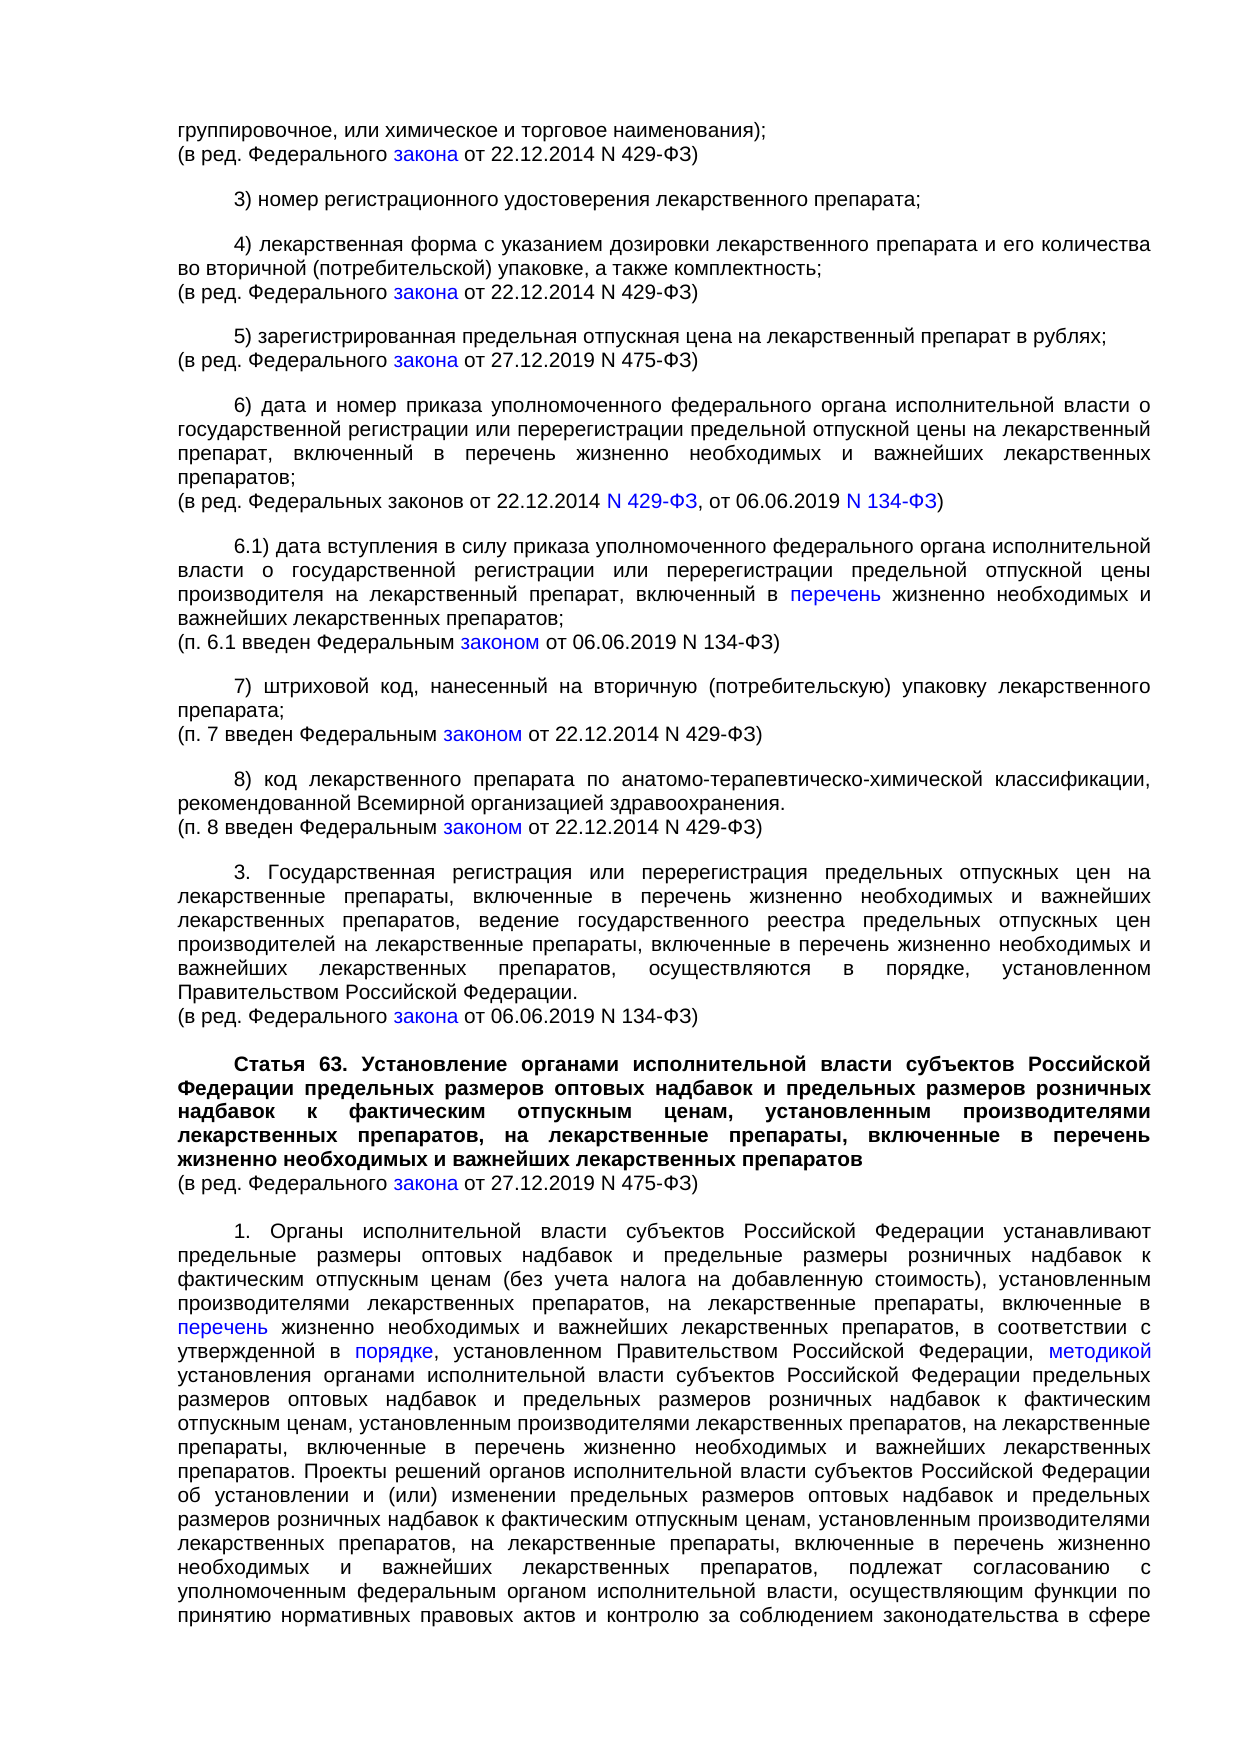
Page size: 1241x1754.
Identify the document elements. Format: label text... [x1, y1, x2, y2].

text (в ред. Федерального закона от 27.12.2019 N 475-ФЗ) [177, 1171, 1152, 1195]
text (п. 7 введен Федеральным законом от 22.12.2014 N 429-ФЗ) [177, 722, 1152, 746]
text (п. 6.1 введен Федеральным законом от 06.06.2019 N 134-ФЗ) [177, 629, 1152, 653]
text 8) код лекарственного препарата по анатомо-терапевтическо-химической классификации, рекомендованной Всемирной организацией здравоохранения. [177, 767, 1152, 815]
text 3. Государственная регистрация или перерегистрация предельных отпускных цен на лекарственные препараты, включенные в перечень жизненно необходимых и важнейших лекарственных препаратов, ведение государственного реестра предельных отпускных цен производителей на лекарственные препараты, включенные в перечень жизненно необходимых и важнейших лекарственных препаратов, осуществляются в порядке, установленном Правительством Российской Федерации. [177, 860, 1152, 1003]
text (в ред. Федерального закона от 22.12.2014 N 429-ФЗ) [177, 279, 1152, 303]
title Статья 63. Установление органами исполнительной власти субъектов Российской Федерации предельных размеров оптовых надбавок и предельных размеров розничных надбавок к фактическим отпускным ценам, установленным производителями лекарственных препаратов, на лекарственные препараты, включенные в перечень жизненно необходимых и важнейших лекарственных препаратов [177, 1051, 1152, 1171]
text 4) лекарственная форма с указанием дозировки лекарственного препарата и его количества во вторичной (потребительской) упаковке, а также комплектность; [177, 232, 1152, 279]
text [177, 118, 1152, 142]
text 5) зарегистрированная предельная отпускная цена на лекарственный препарат в рублях; [177, 324, 1152, 348]
text 7) штриховой код, нанесенный на вторичную (потребительскую) упаковку лекарственного препарата; [177, 674, 1152, 722]
text (в ред. Федерального закона от 27.12.2019 N 475-ФЗ) [177, 348, 1152, 372]
text (в ред. Федерального закона от 06.06.2019 N 134-ФЗ) [177, 1003, 1152, 1027]
text 3) номер регистрационного удостоверения лекарственного препарата; [177, 187, 1152, 211]
text 6.1) дата вступления в силу приказа уполномоченного федерального органа исполнительной власти о государственной регистрации или перерегистрации предельной отпускной цены производителя на лекарственный препарат, включенный в перечень жизненно необходимых и важнейших лекарственных препаратов; [177, 534, 1152, 629]
text (в ред. Федеральных законов от 22.12.2014 N 429-ФЗ, от 06.06.2019 N 134-ФЗ) [177, 489, 1152, 513]
text (в ред. Федерального закона от 22.12.2014 N 429-ФЗ) [177, 142, 1152, 166]
text (п. 8 введен Федеральным законом от 22.12.2014 N 429-ФЗ) [177, 815, 1152, 839]
text 6) дата и номер приказа уполномоченного федерального органа исполнительной власти о государственной регистрации или перерегистрации предельной отпускной цены на лекарственный препарат, включенный в перечень жизненно необходимых и важнейших лекарственных препаратов; [177, 393, 1152, 489]
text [177, 1219, 1152, 1626]
